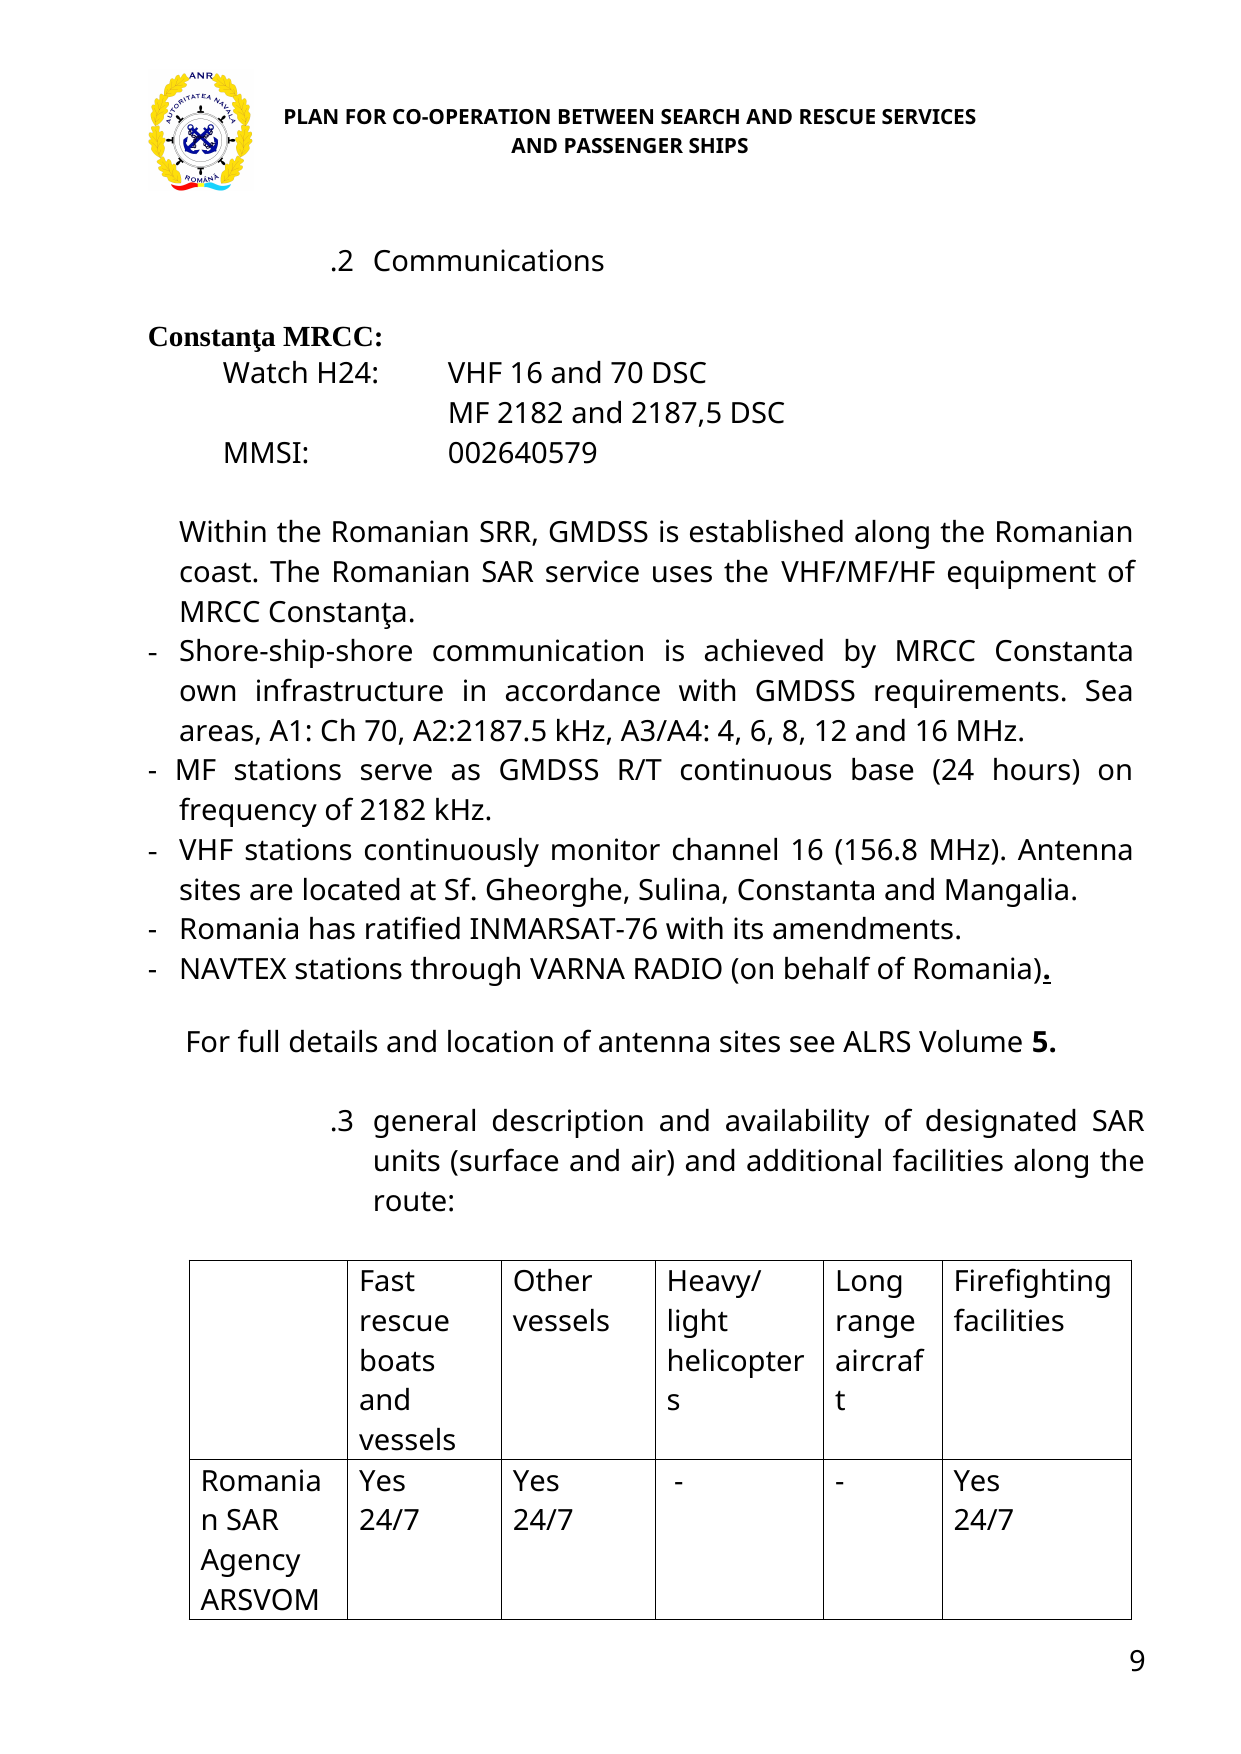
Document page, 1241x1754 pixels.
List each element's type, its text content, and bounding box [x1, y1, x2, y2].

title general description and availability of designated SAR units (surface and air) and additional facilities along the route: [354, 1101, 1146, 1220]
table_cell - [824, 1460, 942, 1619]
text MF 2182 and 2187,5 DSC [148, 392, 1135, 432]
text - Romania has ratified INMARSAT-76 with its amendments. [148, 908, 1135, 948]
text Within the Romanian SRR, GMDSS is established along the Romanian coast. The Romanian SAR service uses the VHF/MF/HF equipment of MRCC Constanţa. [179, 512, 1135, 631]
table_header [190, 1261, 347, 1459]
list VHF stations continuously monitor channel 16 (156.8 MHz). Antenna sites are located at Sf. Gheorghe, Sulina, Constanta and Mangalia. [148, 829, 1135, 908]
list Shore-ship-shore communication is achieved by MRCC Constanta own infrastructure in accordance with GMDSS requirements. Sea areas, A1: Ch 70, A2:2187.5 kHz, A3/A4: 4, 6, 8, 12 and 16 MHz. [148, 631, 1135, 750]
text - NAVTEX stations through VARNA RADIO (on behalf of Romania). [148, 948, 1135, 988]
text For full details and location of antenna sites see ALRS Volume 5. [185, 1021, 1146, 1061]
table_header Long range aircraft [824, 1261, 942, 1459]
table_cell - [656, 1460, 823, 1619]
table_cell Yes 24/7 [943, 1460, 1131, 1619]
picture [147, 69, 254, 191]
text Watch H24: VHF 16 and 70 DSC [148, 353, 1135, 392]
table_header Heavy/light helicopters [656, 1261, 823, 1459]
table_cell Romanian SAR Agency ARSVOM [190, 1460, 347, 1619]
title Communications [354, 240, 1146, 279]
table_cell Yes 24/7 [348, 1460, 501, 1619]
table_header Fast rescue boats and vessels [348, 1261, 501, 1459]
table_header Firefighting facilities [943, 1261, 1131, 1459]
text - MF stations serve as GMDSS R/T continuous base (24 hours) on frequency of 2182 kHz. [148, 750, 1135, 829]
text Constanţa MRCC: [148, 319, 1135, 353]
table_header Other vessels [502, 1261, 655, 1459]
text MMSI: 002640579 [148, 432, 1135, 472]
table_cell Yes 24/7 [502, 1460, 655, 1619]
